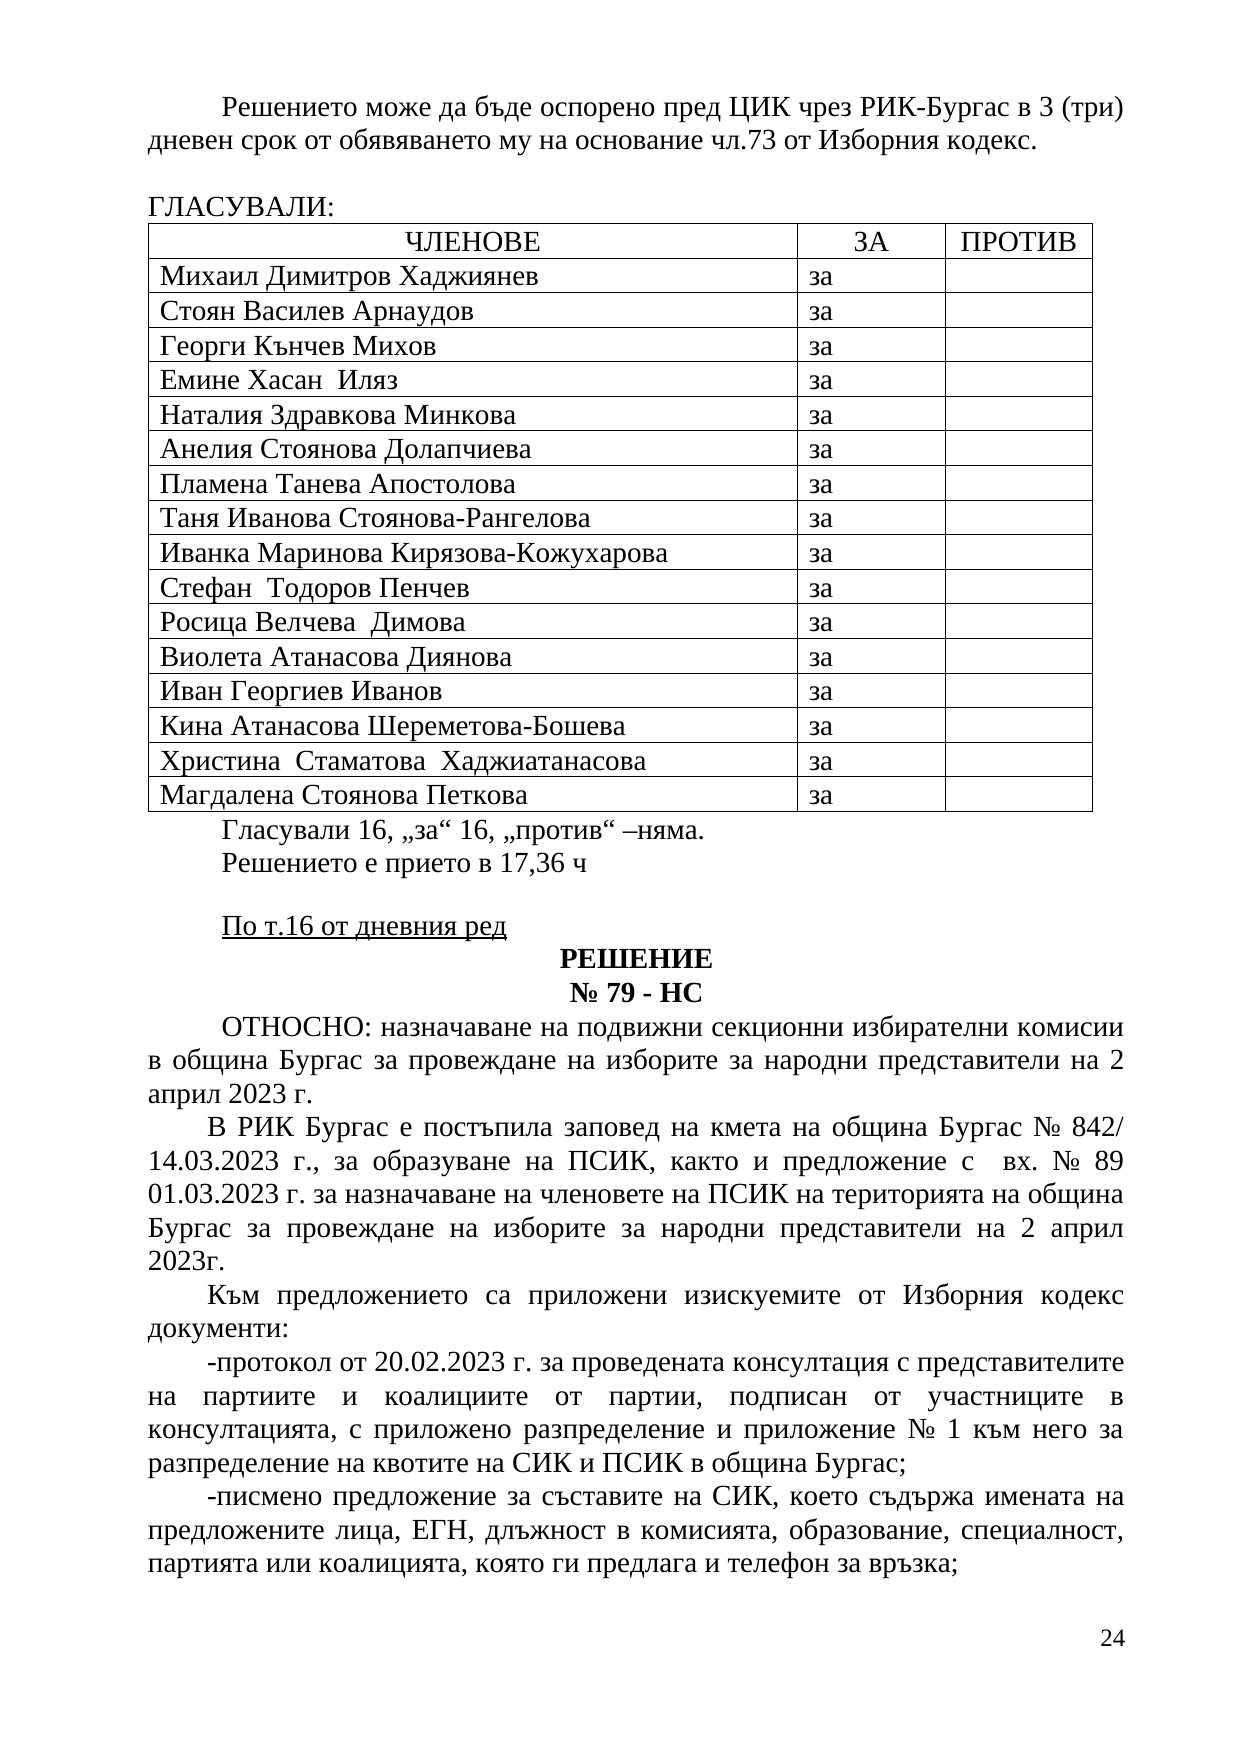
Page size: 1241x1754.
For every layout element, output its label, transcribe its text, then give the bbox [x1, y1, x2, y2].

table_cell за [798, 570, 945, 603]
table_cell [946, 639, 1092, 672]
table_cell за [798, 362, 945, 396]
table_cell Михаил Димитров Хаджиянев [149, 259, 797, 292]
table_cell Анелия Стоянова Долапчиева [149, 431, 797, 465]
table_cell Иванка Маринова Кирязова-Кожухарова [149, 535, 797, 569]
text Решението е прието в 17,36 ч [148, 845, 1125, 879]
text В РИК Бургас е постъпила заповед на кмета на община Бургас № 842/ 14.03.2023 г., за образуване на ПСИК, както и предложение с вх. № 89 01.03.2023 г. за назначаване на членовете на ПСИК на територията на община Бургас за провеждане на изборите за народни представители на 2 април 2023г. [148, 1109, 1125, 1277]
table_cell за [798, 708, 945, 742]
table_cell Наталия Здравкова Минкова [149, 397, 797, 430]
table_cell Емине Хасан Иляз [149, 362, 797, 396]
table_cell Кина Атанасова Шереметова-Бошева [149, 708, 797, 742]
table_cell Пламена Танева Апостолова [149, 466, 797, 499]
table_header ЧЛЕНОВЕ [149, 224, 797, 257]
table_cell за [798, 328, 945, 361]
text Решението може да бъде оспорено пред ЦИК чрез РИК-Бургас в 3 (три) дневен срок от обявяването му на основание чл.73 от Изборния кодекс. [148, 89, 1125, 156]
table_cell Иван Георгиев Иванов [149, 674, 797, 707]
table_cell Христина Стаматова Хаджиатанасова [149, 743, 797, 776]
table_cell Магдалена Стоянова Петкова [149, 777, 797, 811]
table_cell за [798, 259, 945, 292]
table_cell [946, 777, 1092, 811]
table_cell за [798, 431, 945, 465]
table_cell [946, 328, 1092, 361]
text -писмено предложение за съставите на СИК, което съдържа имената на предложените лица, ЕГН, длъжност в комисията, образование, специалност, партията или коалицията, която ги предлага и телефон за връзка; [148, 1478, 1125, 1579]
table_cell [946, 570, 1092, 603]
table_cell Стефан Тодоров Пенчев [149, 570, 797, 603]
table_cell [946, 674, 1092, 707]
table_cell [946, 535, 1092, 569]
table_cell за [798, 501, 945, 534]
table_cell [946, 604, 1092, 638]
text Гласували 16, „за“ 16, „против“ –няма. [148, 812, 1125, 845]
text ОТНОСНО: назначаване на подвижни секционни избирателни комисии в община Бургас за провеждане на изборите за народни представители на 2 април 2023 г. [148, 1009, 1125, 1109]
table_cell [946, 397, 1092, 430]
table_cell [946, 743, 1092, 776]
table_cell за [798, 397, 945, 430]
table_cell за [798, 674, 945, 707]
table_cell [946, 362, 1092, 396]
table_cell [946, 501, 1092, 534]
table_cell за [798, 604, 945, 638]
table_cell за [798, 535, 945, 569]
table_cell [946, 431, 1092, 465]
table_cell Георги Кънчев Михов [149, 328, 797, 361]
text Към предложението са приложени изискуемите от Изборния кодекс документи: [148, 1277, 1125, 1344]
table_cell Стоян Василев Арнаудов [149, 293, 797, 327]
table_cell за [798, 639, 945, 672]
table_cell за [798, 743, 945, 776]
table_cell [946, 466, 1092, 499]
table_cell за [798, 777, 945, 811]
table_cell [946, 259, 1092, 292]
table_cell за [798, 293, 945, 327]
table_header ЗА [798, 224, 945, 257]
table_cell Таня Иванова Стоянова-Рангелова [149, 501, 797, 534]
text ГЛАСУВАЛИ: [148, 189, 1125, 223]
table_cell [946, 293, 1092, 327]
text По т.16 от дневния ред [148, 908, 1125, 942]
text РЕШЕНИЕ № 79 - НС [148, 942, 1125, 1009]
table_cell Виолета Атанасова Диянова [149, 639, 797, 672]
table_cell за [798, 466, 945, 499]
text -протокол от 20.02.2023 г. за проведената консултация с представителите на партиите и коалициите от партии, подписан от участниците в консултацията, с приложено разпределение и приложение № 1 към него за разпределение на квотите на СИК и ПСИК в община Бургас; [148, 1344, 1125, 1478]
table_header ПРОТИВ [946, 224, 1092, 257]
table_cell [946, 708, 1092, 742]
table_cell Росица Велчева Димова [149, 604, 797, 638]
